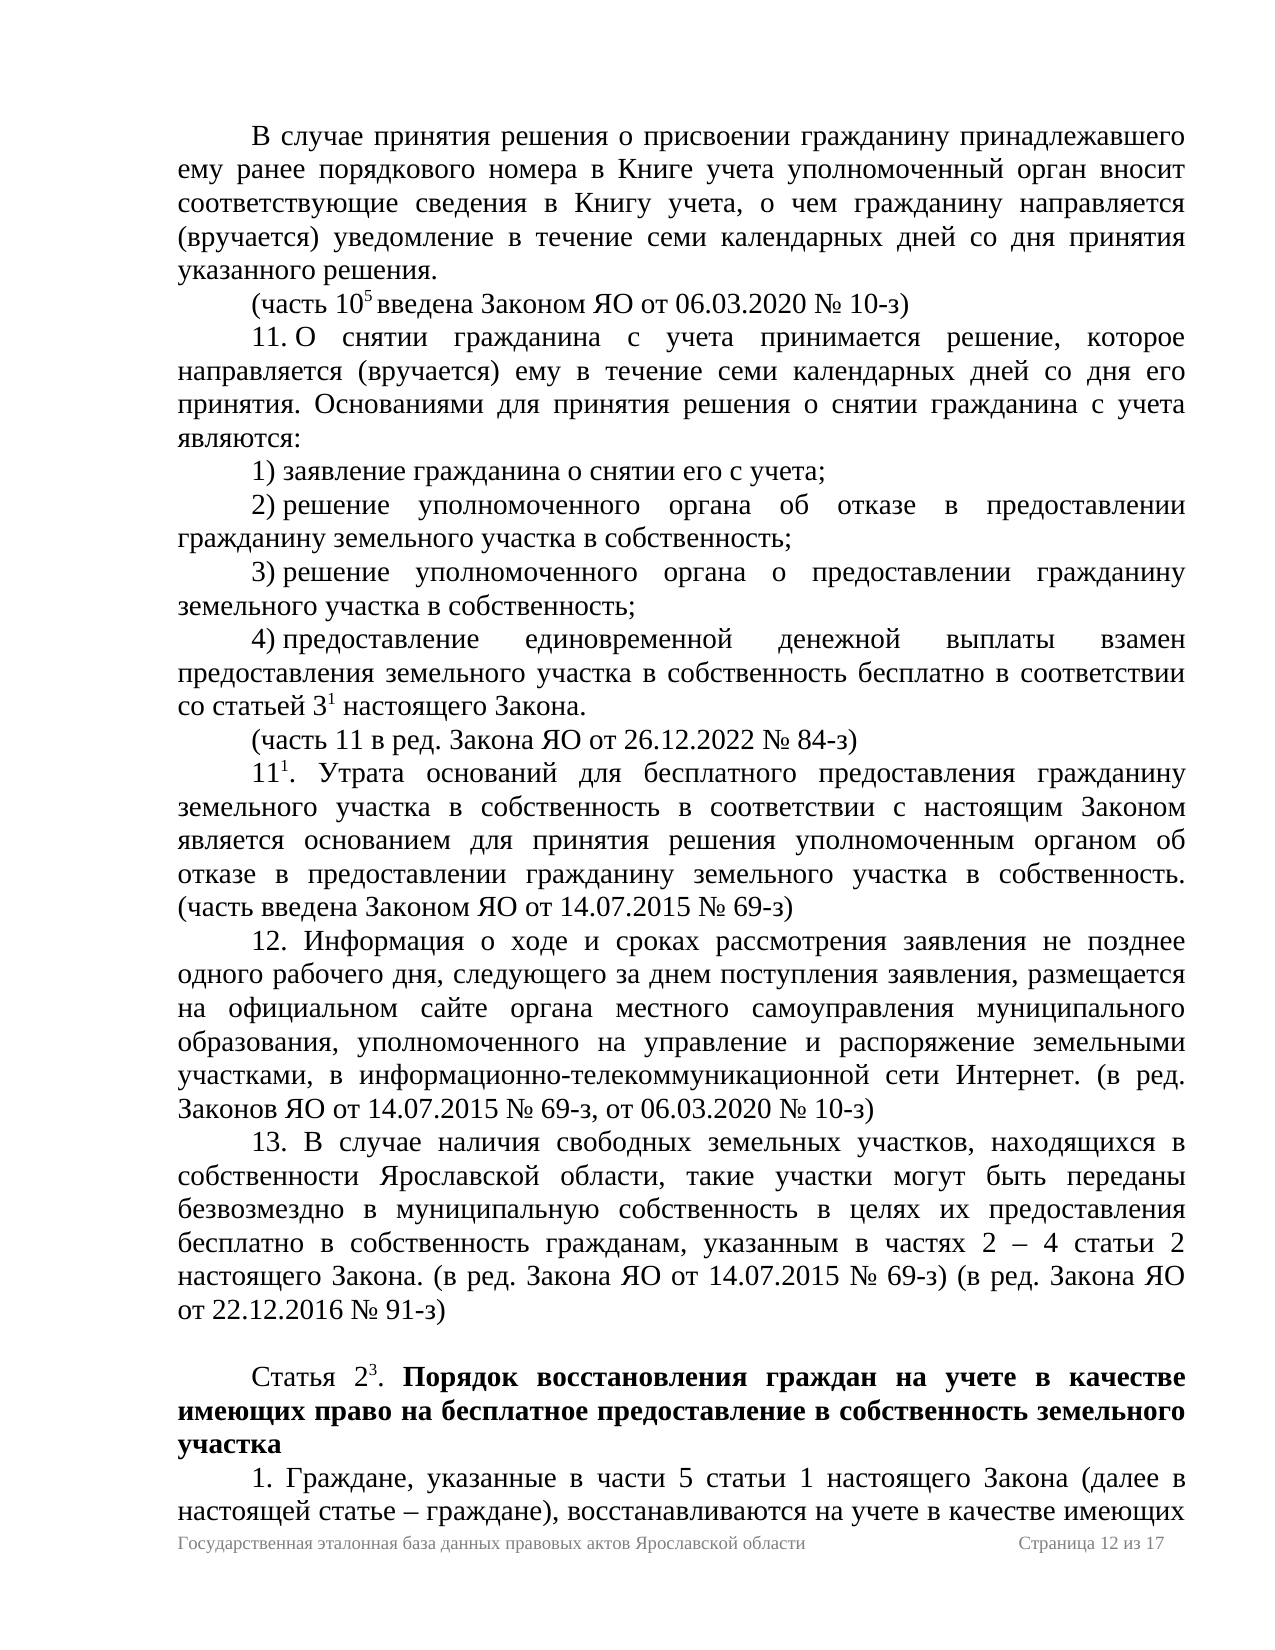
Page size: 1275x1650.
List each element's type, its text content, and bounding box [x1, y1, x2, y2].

text 3) решение уполномоченного органа о предоставлении гражданину земельного участка в собственность; [177, 554, 1186, 621]
text 11. О снятии гражданина с учета принимается решение, которое направляется (вручается) ему в течение семи календарных дней со дня его принятия. Основаниями для принятия решения о снятии гражданина с учета являются: [177, 319, 1186, 453]
text 111. Утрата оснований для бесплатного предоставления гражданину земельного участка в собственность в соответствии с настоящим Законом является основанием для принятия решения уполномоченным органом об отказе в предоставлении гражданину земельного участка в собственность. (часть введена Законом ЯО от 14.07.2015 № 69-з) [177, 755, 1186, 923]
text 4) предоставление единовременной денежной выплаты взамен предоставления земельного участка в собственность бесплатно в соответствии со статьей 31 настоящего Закона. [177, 621, 1186, 722]
text 13. В случае наличия свободных земельных участков, находящихся в собственности Ярославской области, такие участки могут быть переданы безвозмездно в муниципальную собственность в целях их предоставления бесплатно в собственность гражданам, указанным в частях 2 – 4 статьи 2 настоящего Закона. (в ред. Закона ЯО от 14.07.2015 № 69-з) (в ред. Закона ЯО от 22.12.2016 № 91-з) [177, 1124, 1186, 1326]
text Статья 23. Порядок восстановления граждан на учете в качестве имеющих право на бесплатное предоставление в собственность земельного участка [177, 1359, 1186, 1460]
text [177, 1460, 1186, 1527]
text 12. Информация о ходе и сроках рассмотрения заявления не позднее одного рабочего дня, следующего за днем поступления заявления, размещается на официальном сайте органа местного самоуправления муниципального образования, уполномоченного на управление и распоряжение земельными участками, в информационно-телекоммуникационной сети Интернет. (в ред. Законов ЯО от 14.07.2015 № 69-з, от 06.03.2020 № 10-з) [177, 923, 1186, 1124]
text (часть 105 введена Законом ЯО от 06.03.2020 № 10-з) [177, 286, 1186, 319]
text 2) решение уполномоченного органа об отказе в предоставлении гражданину земельного участка в собственность; [177, 487, 1186, 554]
text В случае принятия решения о присвоении гражданину принадлежавшего ему ранее порядкового номера в Книге учета уполномоченный орган вносит соответствующие сведения в Книгу учета, о чем гражданину направляется (вручается) уведомление в течение семи календарных дней со дня принятия указанного решения. [177, 118, 1186, 286]
text (часть 11 в ред. Закона ЯО от 26.12.2022 № 84-з) [177, 722, 1186, 755]
text 1) заявление гражданина о снятии его с учета; [177, 453, 1186, 487]
